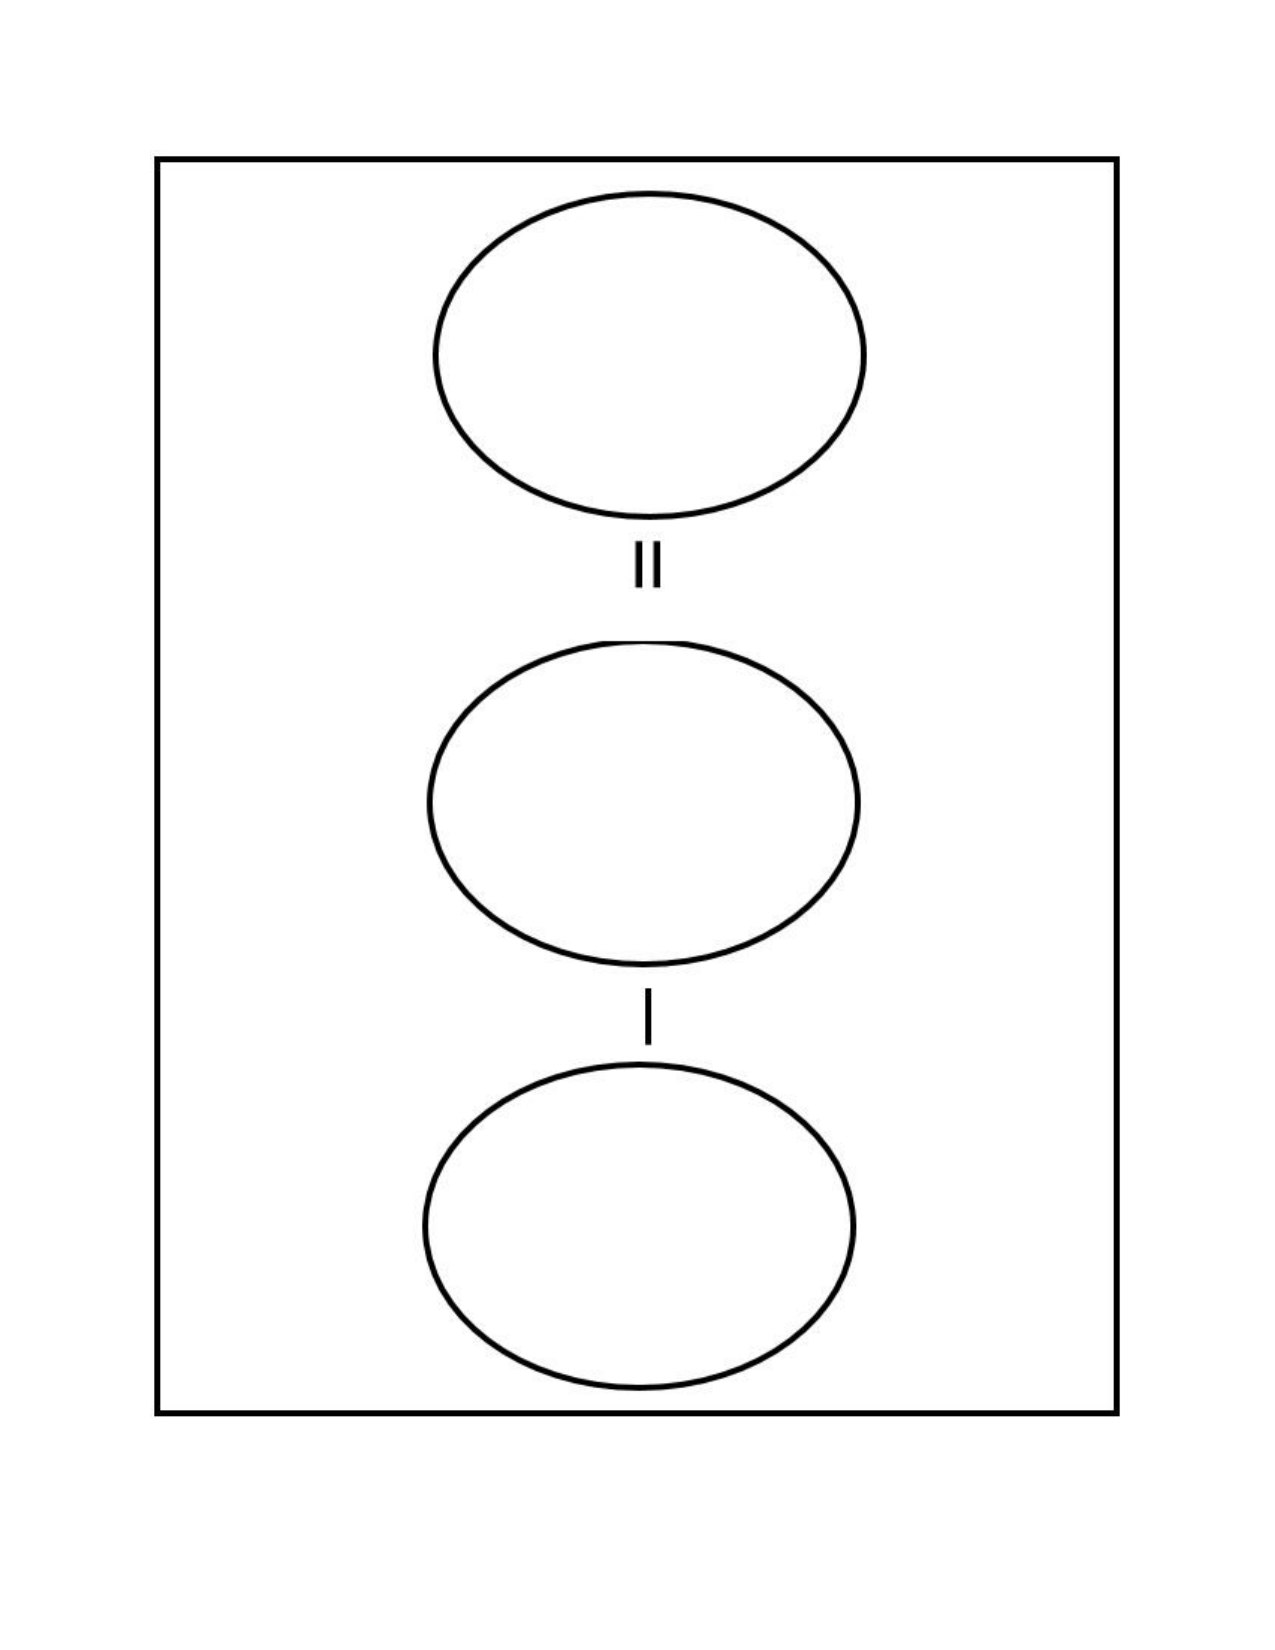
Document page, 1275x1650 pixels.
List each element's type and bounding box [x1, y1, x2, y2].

picture [150, 150, 1125, 1421]
